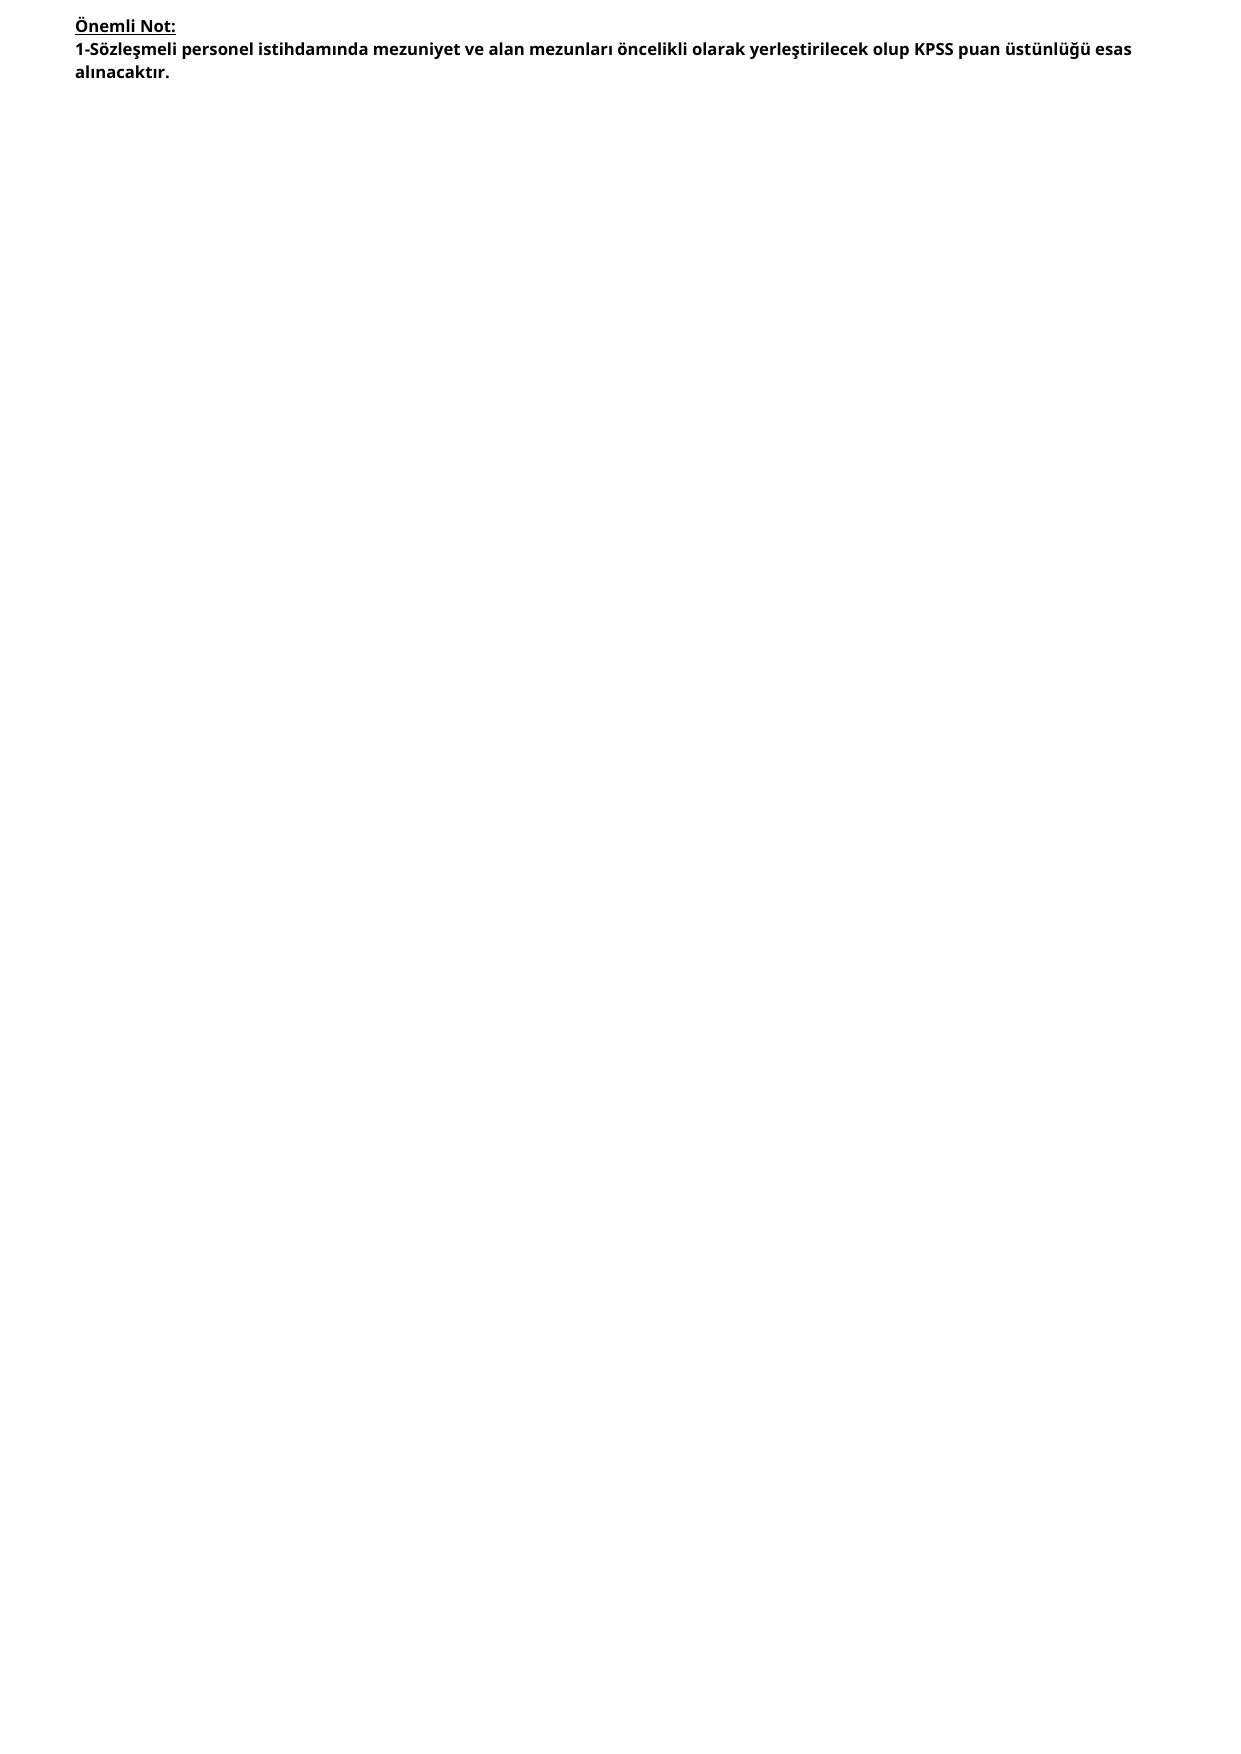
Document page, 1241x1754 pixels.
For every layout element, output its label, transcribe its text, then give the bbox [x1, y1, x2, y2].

text Önemli Not: [75, 15, 1165, 37]
text 1-Sözleşmeli personel istihdamında mezuniyet ve alan mezunları öncelikli olarak yerleştirilecek olup KPSS puan üstünlüğü esas alınacaktır. [75, 37, 1165, 83]
